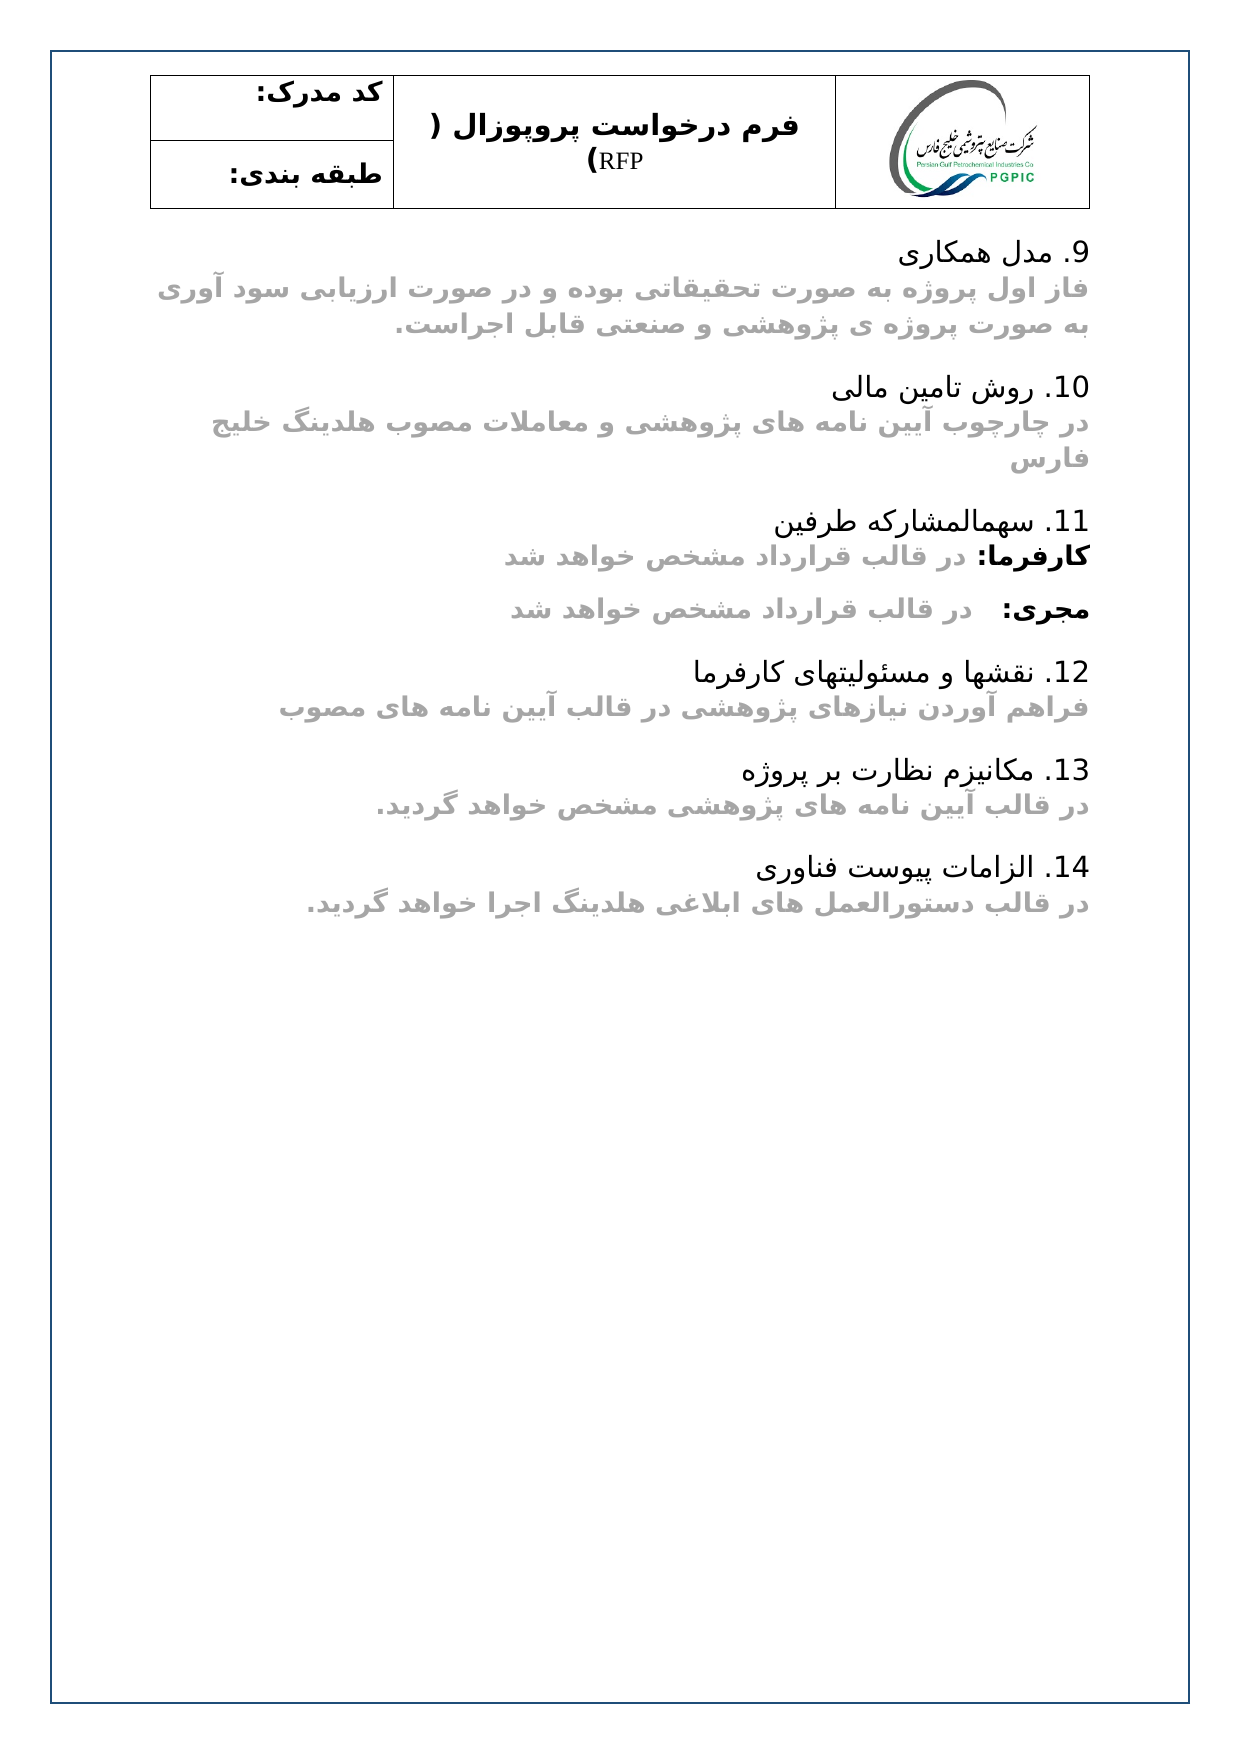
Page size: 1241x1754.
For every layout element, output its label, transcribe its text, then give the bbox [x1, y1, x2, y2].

subtitle 10. روش تامین مالی [150, 370, 1090, 404]
text در چارچوب آیین نامه های پژوهشی و معاملات مصوب هلدینگ خلیج فارس [150, 407, 1090, 474]
picture [883, 76, 1042, 201]
subtitle 9. مدل همکاری [150, 236, 1090, 270]
text در قالب آیین نامه های پژوهشی مشخص خواهد گردید. [150, 789, 1090, 821]
subtitle 12. نقشها و مسئولیتهای کارفرما [150, 655, 1090, 689]
subtitle 14. الزامات پیوست فناوری [150, 851, 1090, 885]
subtitle 11. سهمالمشارکه طرفین [150, 504, 1090, 538]
text در قالب دستورالعمل های ابلاغی هلدینگ اجرا خواهد گردید. [150, 887, 1090, 919]
text مجری: در قالب قرارداد مشخص خواهد شد [150, 594, 1090, 625]
text فاز اول پروژه به صورت تحقیقاتی بوده و در صورت ارزیابی سود آوری به صورت پروژه ی پژوهشی و صنعتی قابل اجراست. [150, 272, 1090, 340]
text فراهم آوردن نیازهای پژوهشی در قالب آیین نامه های مصوب [150, 692, 1090, 723]
subtitle 13. مکانیزم نظارت بر پروژه [150, 753, 1090, 787]
text کارفرما: در قالب قرارداد مشخص خواهد شد [150, 541, 1090, 572]
